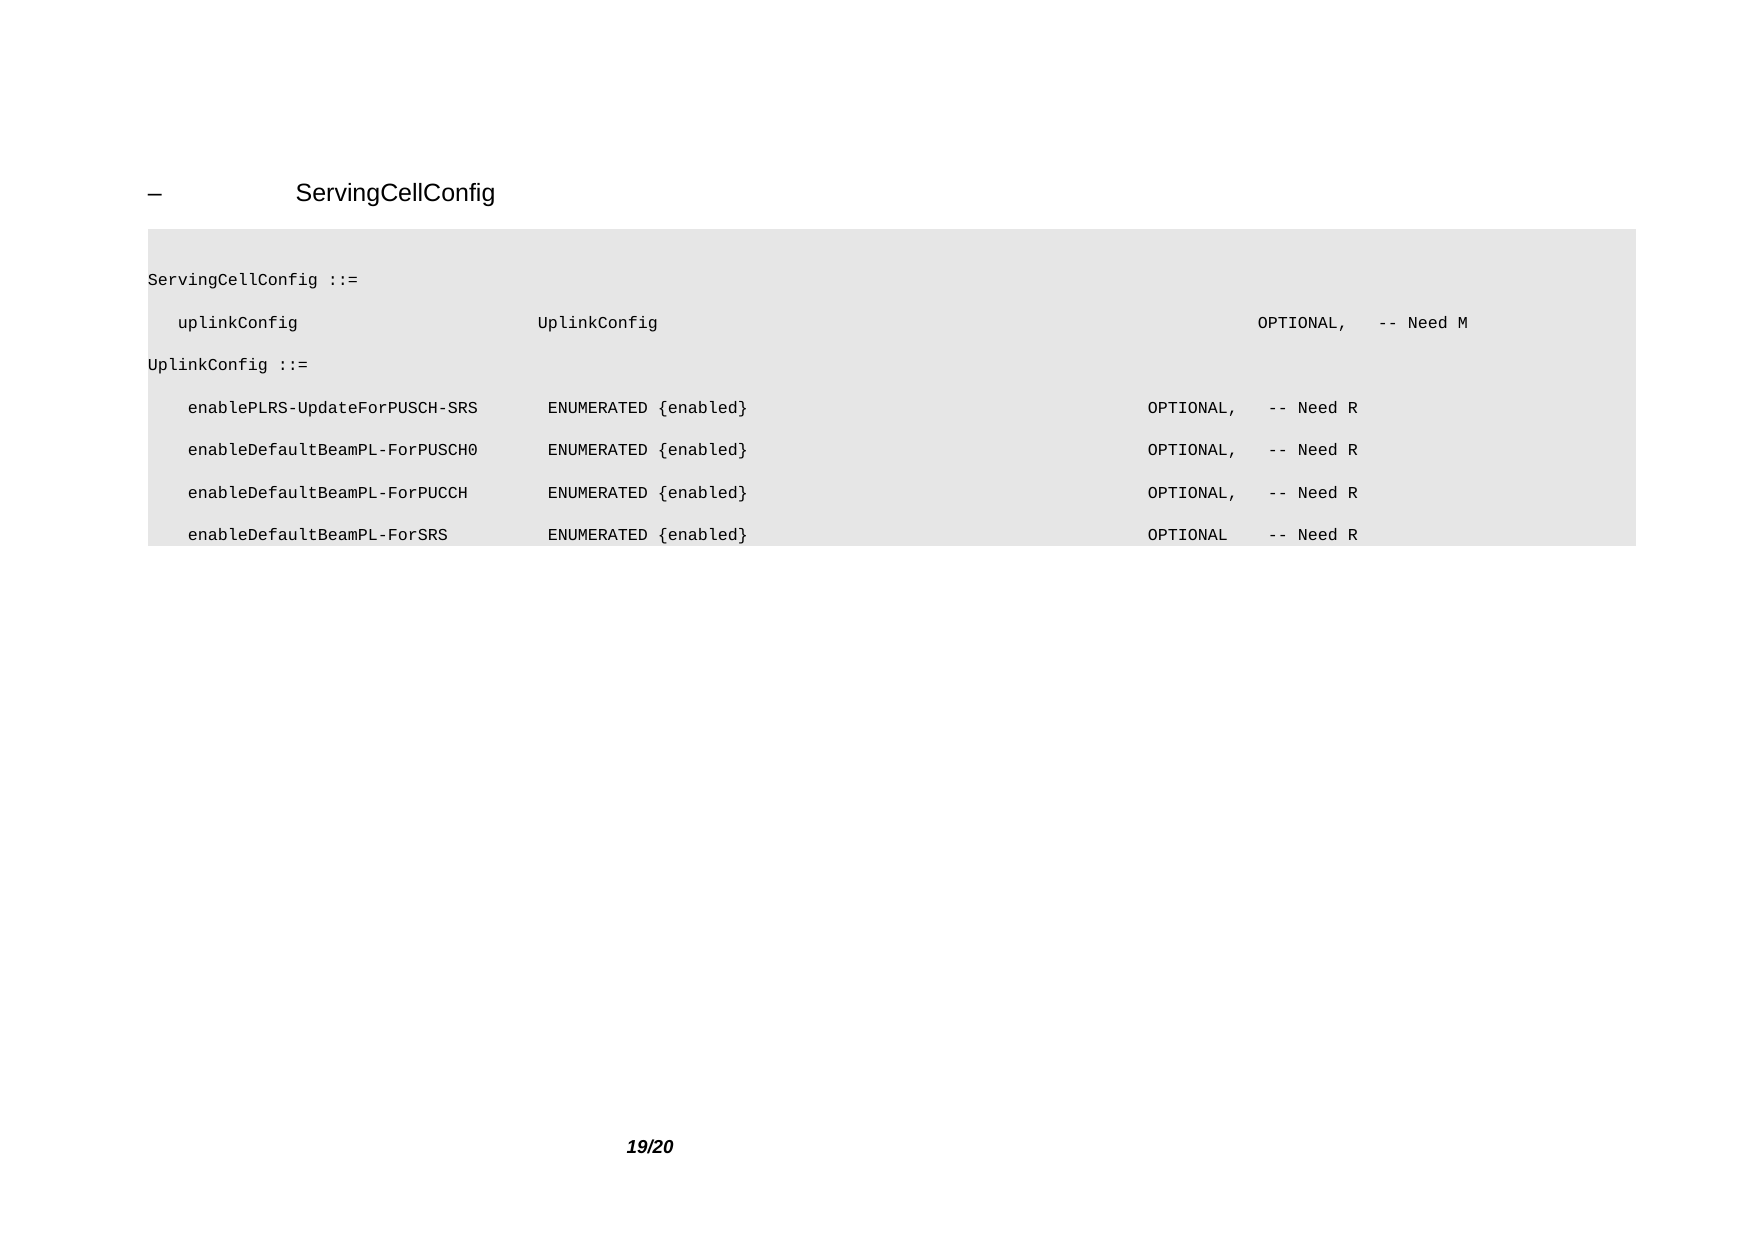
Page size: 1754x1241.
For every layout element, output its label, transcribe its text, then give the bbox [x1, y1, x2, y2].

text enableDefaultBeamPL-ForSRS ENUMERATED {enabled} OPTIONAL -- Need R [148, 527, 1636, 546]
subtitle – ServingCellConfig [148, 177, 1636, 206]
text UplinkConfig ::= [148, 357, 1636, 376]
text enablePLRS-UpdateForPUSCH-SRS ENUMERATED {enabled} OPTIONAL, -- Need R [148, 399, 1636, 418]
text uplinkConfig UplinkConfig OPTIONAL, -- Need M [148, 314, 1636, 333]
text enableDefaultBeamPL-ForPUCCH ENUMERATED {enabled} OPTIONAL, -- Need R [148, 484, 1636, 503]
text ServingCellConfig ::= [148, 272, 1636, 291]
text enableDefaultBeamPL-ForPUSCH0 ENUMERATED {enabled} OPTIONAL, -- Need R [148, 442, 1636, 461]
